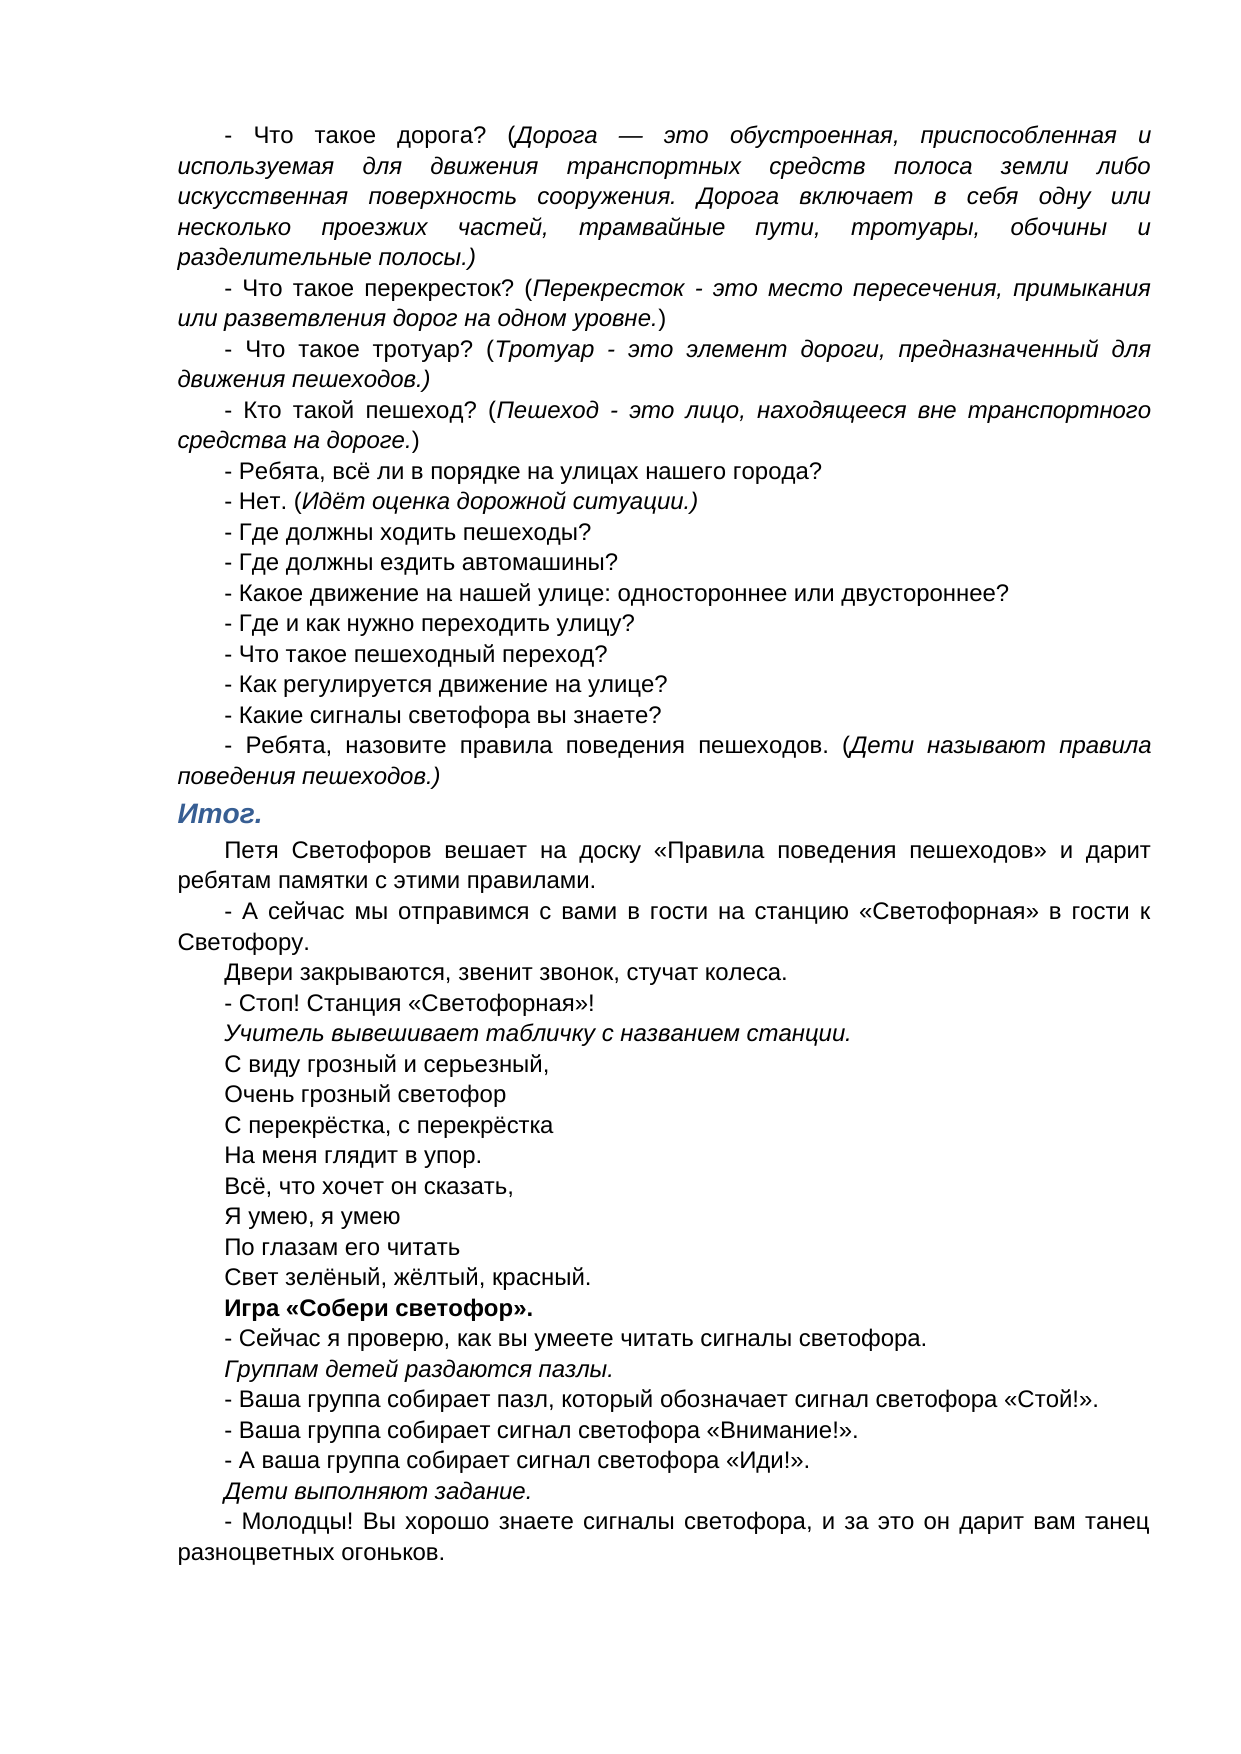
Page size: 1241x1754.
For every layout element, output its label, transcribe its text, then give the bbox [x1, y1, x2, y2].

text - Как регулируется движение на улице? [177, 667, 1152, 698]
text С виду грозный и серьезный, [177, 1047, 1152, 1077]
text - Сейчас я проверю, как вы умеете читать сигналы светофора. [177, 1321, 1152, 1352]
text - А ваша группа собирает сигнал светофора «Иди!». [177, 1443, 1152, 1474]
text - Где должны ходить пешеходы? [177, 515, 1152, 545]
text - Молодцы! Вы хорошо знаете сигналы светофора, и за это он дарит вам танец разноцветных огоньков. [177, 1504, 1152, 1565]
text По глазам его читать [177, 1230, 1152, 1260]
text Дети выполняют задание. [177, 1474, 1152, 1504]
text - Что такое тротуар? (Тротуар - это элемент дороги, предназначенный для движения пешеходов.) [177, 332, 1152, 393]
text - Кто такой пешеход? (Пешеход - это лицо, находящееся вне транспортного средства на дороге.) [177, 393, 1152, 454]
text - Какие сигналы светофора вы знаете? [177, 698, 1152, 728]
text - А сейчас мы отправимся с вами в гости на станцию «Светофорная» в гости к Светофору. [177, 894, 1152, 955]
text - Какое движение на нашей улице: одностороннее или двустороннее? [177, 576, 1152, 606]
text - Ваша группа собирает пазл, который обозначает сигнал светофора «Стой!». [177, 1382, 1152, 1413]
text Я умею, я умею [177, 1199, 1152, 1230]
text Учитель вывешивает табличку с названием станции. [177, 1016, 1152, 1047]
text С перекрёстка, с перекрёстка [177, 1108, 1152, 1138]
text - Стоп! Станция «Светофорная»! [177, 986, 1152, 1016]
text Игра «Собери светофор». [177, 1291, 1152, 1321]
text Всё, что хочет он сказать, [177, 1169, 1152, 1199]
text - Где и как нужно переходить улицу? [177, 606, 1152, 637]
text - Что такое дорога? (Дорога — это обустроенная, приспособленная и используемая для движения транспортных средств полоса земли либо искусственная поверхность сооружения. Дорога включает в себя одну или несколько проезжих частей, трамвайные пути, тротуары, обочины и разделительные полосы.) [177, 118, 1152, 271]
text Итог. [177, 797, 1152, 830]
text - Нет. (Идёт оценка дорожной ситуации.) [177, 484, 1152, 515]
text Группам детей раздаются пазлы. [177, 1352, 1152, 1382]
text - Что такое перекресток? (Перекресток - это место пересечения, примыкания или разветвления дорог на одном уровне.) [177, 271, 1152, 332]
text - Ребята, всё ли в порядке на улицах нашего города? [177, 454, 1152, 484]
text Петя Светофоров вешает на доску «Правила поведения пешеходов» и дарит ребятам памятки с этими правилами. [177, 833, 1152, 894]
text - Ребята, назовите правила поведения пешеходов. (Дети называют правила поведения пешеходов.) [177, 728, 1152, 789]
text - Что такое пешеходный переход? [177, 637, 1152, 667]
text На меня глядит в упор. [177, 1138, 1152, 1169]
text Двери закрываются, звенит звонок, стучат колеса. [177, 955, 1152, 986]
text Очень грозный светофор [177, 1077, 1152, 1108]
text - Где должны ездить автомашины? [177, 545, 1152, 576]
text - Ваша группа собирает сигнал светофора «Внимание!». [177, 1413, 1152, 1443]
text Свет зелёный, жёлтый, красный. [177, 1260, 1152, 1291]
